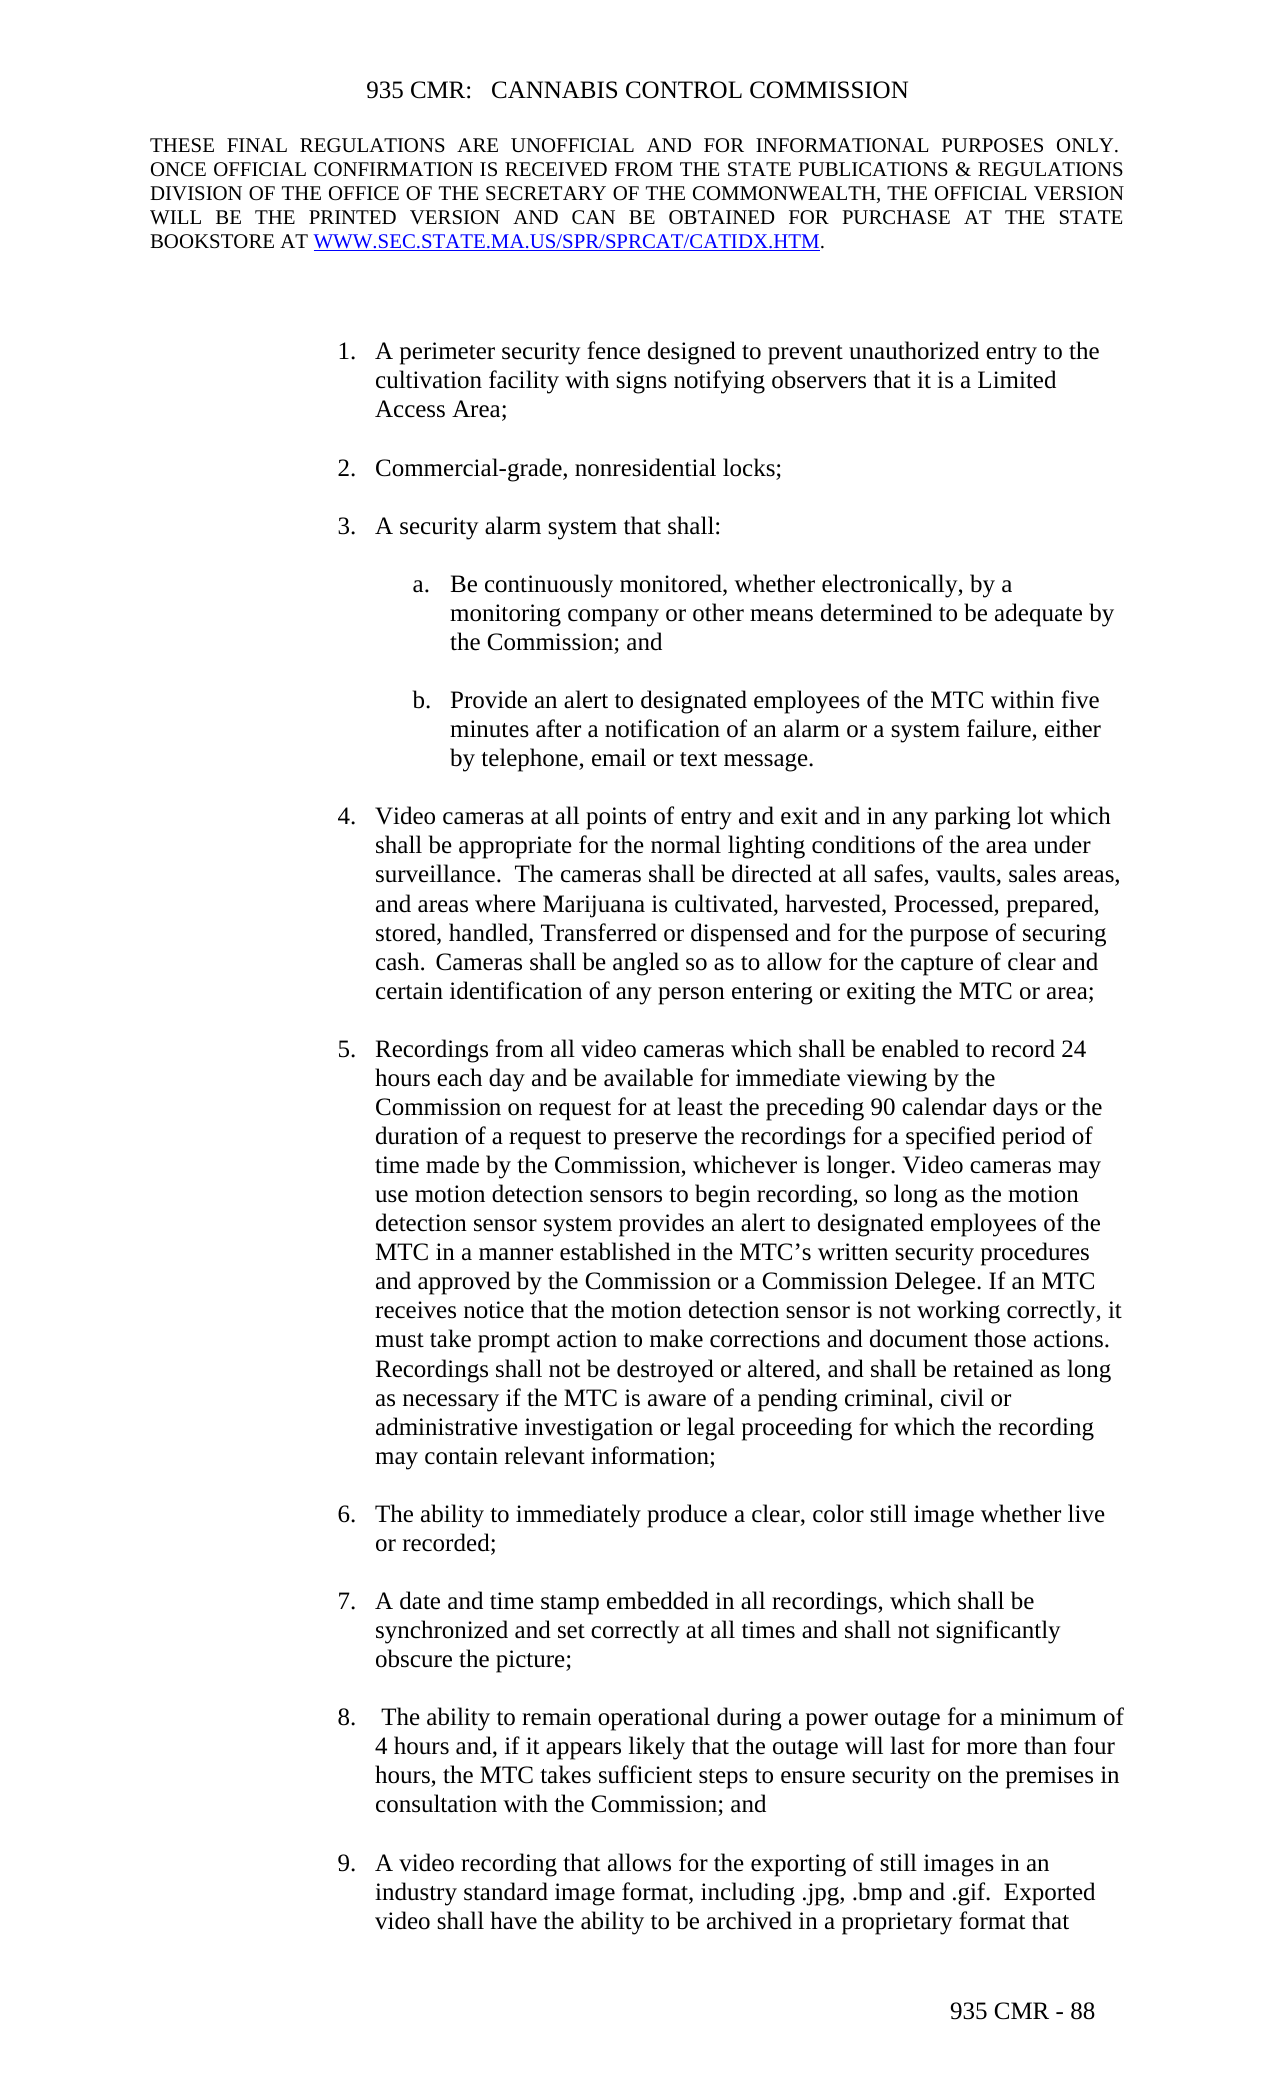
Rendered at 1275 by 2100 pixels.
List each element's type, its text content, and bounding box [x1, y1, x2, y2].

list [337, 1848, 1125, 1935]
list A date and time stamp embedded in all recordings, which shall be synchronized and set correctly at all times and shall not significantly obscure the picture; [337, 1586, 1125, 1673]
list The ability to remain operational during a power outage for a minimum of 4 hours and, if it appears likely that the outage will last for more than four hours, the MTC takes sufficient steps to ensure security on the premises in consultation with the Commission; and [337, 1702, 1125, 1819]
list Be continuously monitored, whether electronically, by a monitoring company or other means determined to be adequate by the Commission; and [412, 569, 1125, 656]
list Provide an alert to designated employees of the MTC within five minutes after a notification of an alarm or a system failure, either by telephone, email or text message. [412, 685, 1125, 772]
list Video cameras at all points of entry and exit and in any parking lot which shall be appropriate for the normal lighting conditions of the area under surveillance. The cameras shall be directed at all safes, vaults, sales areas, and areas where Marijuana is cultivated, harvested, Processed, prepared, stored, handled, Transferred or dispensed and for the purpose of securing cash. Cameras shall be angled so as to allow for the capture of clear and certain identification of any person entering or exiting the MTC or area; [337, 802, 1125, 1005]
list A perimeter security fence designed to prevent unauthorized entry to the cultivation facility with signs notifying observers that it is a Limited Access Area; [337, 337, 1125, 424]
list The ability to immediately produce a clear, color still image whether live or recorded; [337, 1499, 1125, 1557]
list Commercial-grade, nonresidential locks; [337, 453, 1125, 482]
list Recordings from all video cameras which shall be enabled to record 24 hours each day and be available for immediate viewing by the Commission on request for at least the preceding 90 calendar days or the duration of a request to preserve the recordings for a specified period of time made by the Commission, whichever is longer. Video cameras may use motion detection sensors to begin recording, so long as the motion detection sensor system provides an alert to designated employees of the MTC in a manner established in the MTC’s written security procedures and approved by the Commission or a Commission Delegee. If an MTC receives notice that the motion detection sensor is not working correctly, it must take prompt action to make corrections and document those actions. Recordings shall not be destroyed or altered, and shall be retained as long as necessary if the MTC is aware of a pending criminal, civil or administrative investigation or legal proceeding for which the recording may contain relevant information; [337, 1034, 1125, 1470]
list A security alarm system that shall: [337, 511, 1125, 540]
